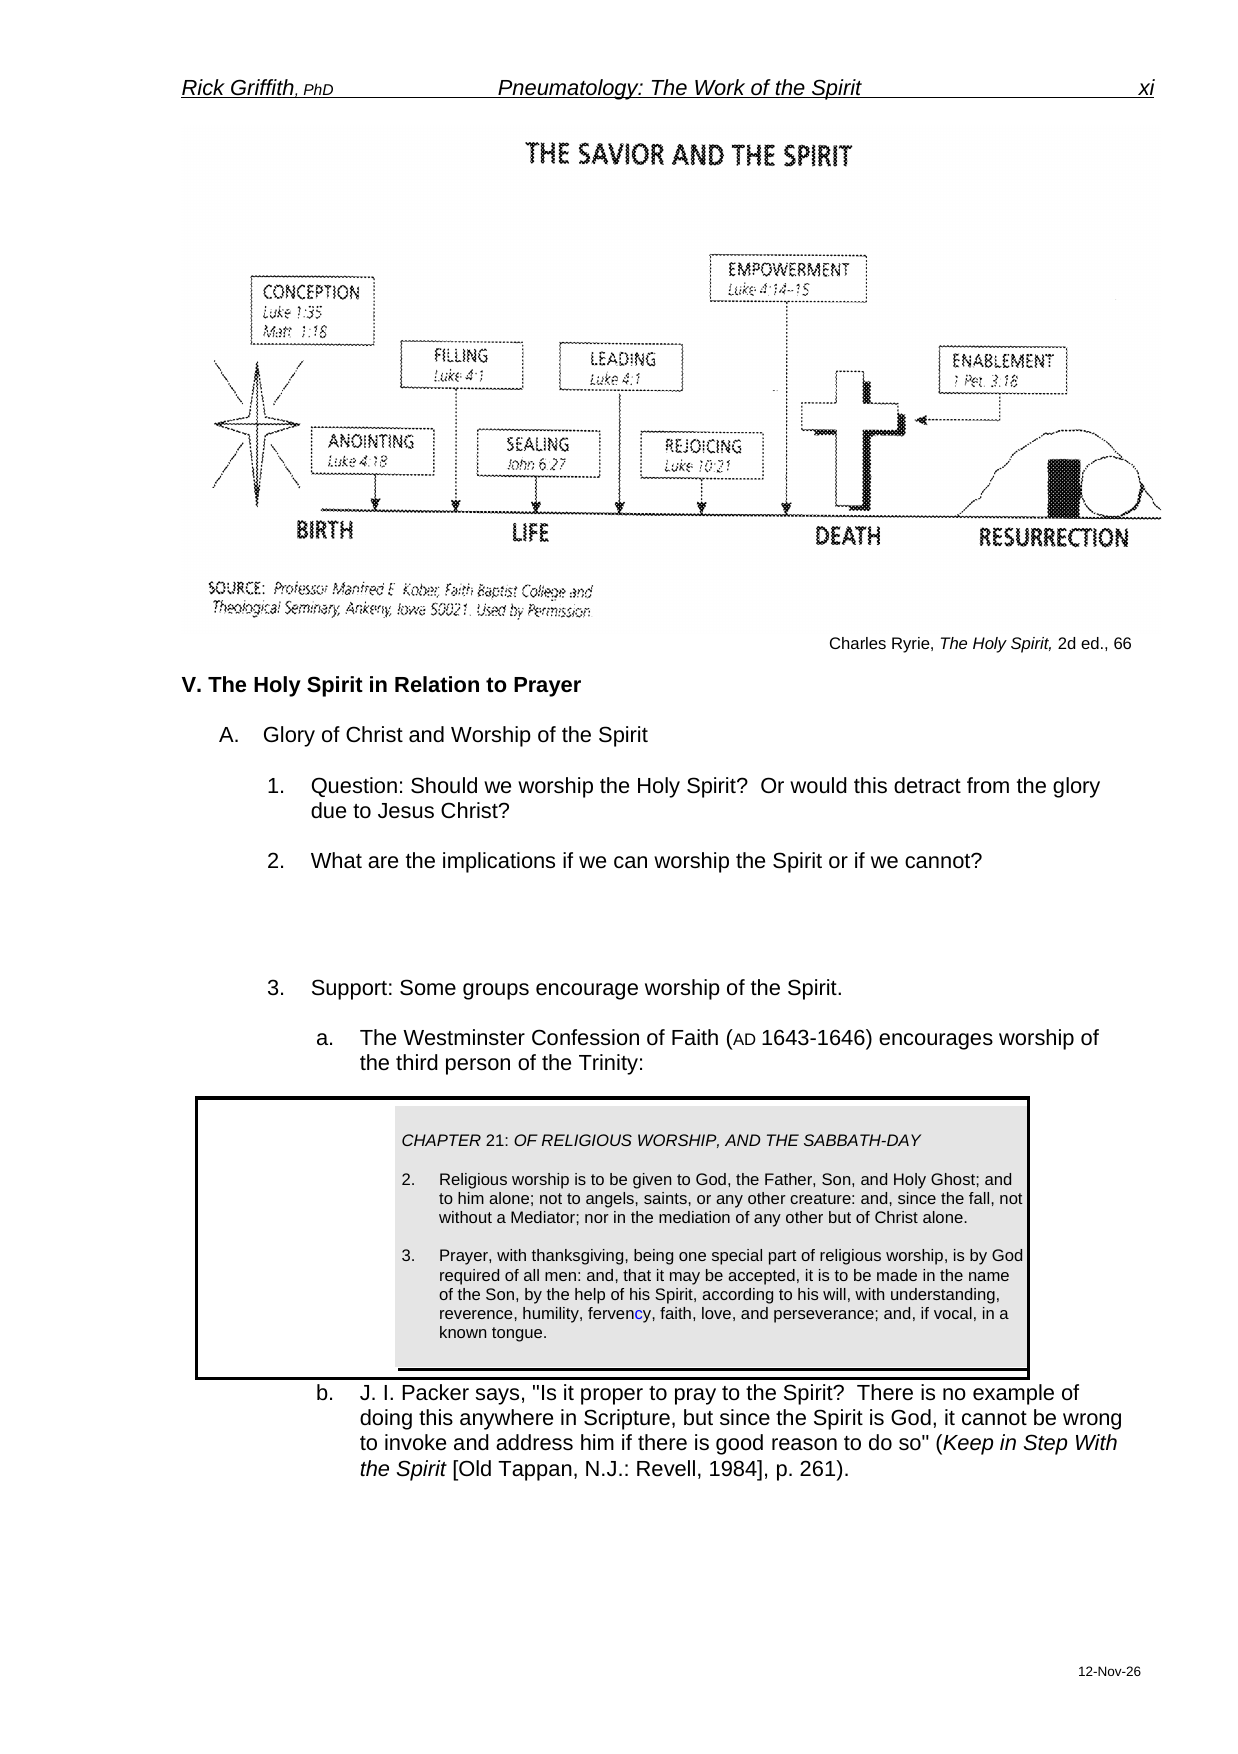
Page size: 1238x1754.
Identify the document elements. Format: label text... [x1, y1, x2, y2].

text V. The Holy Spirit in Relation to Prayer [181, 672, 1132, 697]
text Charles Ryrie, The Holy Spirit, 2d ed., 66 [181, 634, 1132, 653]
text CHAPTER 21: OF RELIGIOUS WORSHIP, AND THE SABBATH-DAY [395, 1131, 1027, 1150]
text 3. Support: Some groups encourage worship of the Spirit. [267, 974, 1132, 999]
text 3. Prayer, with thanksgiving, being one special part of religious worship, is by God required of all men: and, that it may be accepted, it is to be made in the name of the Son, by the help of his Spirit, according to his will, with understanding, reverence, humility, fervency, faith, love, and perseverance; and, if vocal, in a known tongue. [395, 1246, 1027, 1342]
text A. Glory of Christ and Worship of the Spirit [219, 722, 1132, 747]
text b. J. I. Packer says, "Is it proper to pray to the Spirit? There is no example of doing this anywhere in Scripture, but since the Spirit is God, it cannot be wrong to invoke and address him if there is good reason to do so" (Keep in Step With the Spirit [Old Tappan, N.J.: Revell, 1984], p. 261). [316, 1100, 1132, 1481]
text 1. Question: Should we worship the Holy Spirit? Or would this detract from the glory due to Jesus Christ? [267, 773, 1132, 823]
text 2. What are the implications if we can worship the Spirit or if we cannot? [267, 848, 1132, 873]
text a. The Westminster Confession of Faith (AD 1643-1646) encourages worship of the third person of the Trinity: [316, 1025, 1132, 1075]
text 2. Religious worship is to be given to God, the Father, Son, and Holy Ghost; and to him alone; not to angels, saints, or any other creature: and, since the fall, not without a Mediator; nor in the mediation of any other but of Christ alone. [395, 1169, 1027, 1227]
